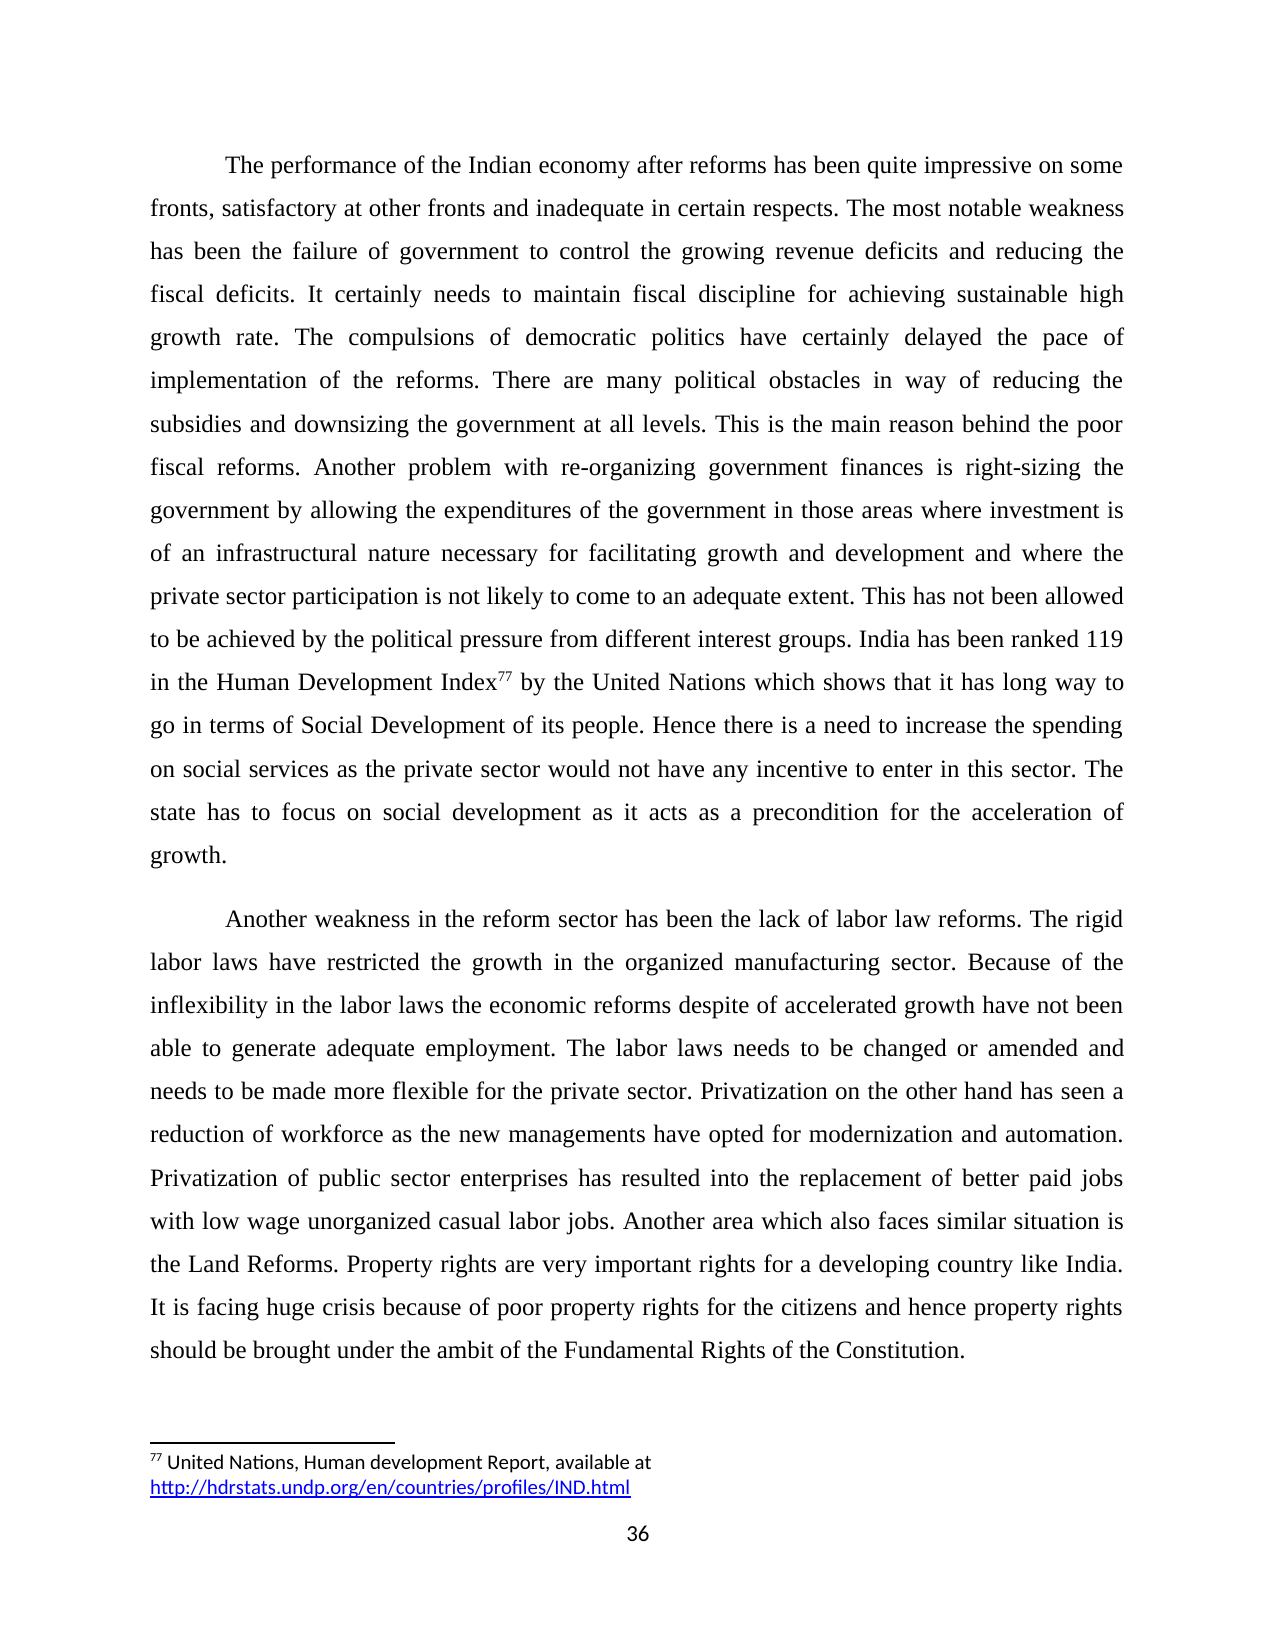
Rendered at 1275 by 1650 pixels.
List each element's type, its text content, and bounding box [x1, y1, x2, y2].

text The performance of the Indian economy after reforms has been quite impressive on some fronts, satisfactory at other fronts and inadequate in certain respects. The most notable weakness has been the failure of government to control the growing revenue deficits and reducing the fiscal deficits. It certainly needs to maintain fiscal discipline for achieving sustainable high growth rate. The compulsions of democratic politics have certainly delayed the pace of implementation of the reforms. There are many political obstacles in way of reducing the subsidies and downsizing the government at all levels. This is the main reason behind the poor fiscal reforms. Another problem with re-organizing government finances is right-sizing the government by allowing the expenditures of the government in those areas where investment is of an infrastructural nature necessary for facilitating growth and development and where the private sector participation is not likely to come to an adequate extent. This has not been allowed to be achieved by the political pressure from different interest groups. India has been ranked 119 in the Human Development Index by the United Nations which shows that it has long way to go in terms of Social Development of its people. Hence there is a need to increase the spending on social services as the private sector would not have any incentive to enter in this sector. The state has to focus on social development as it acts as a precondition for the acceleration of growth. [150, 150, 1125, 869]
text Another weakness in the reform sector has been the lack of labor law reforms. The rigid labor laws have restricted the growth in the organized manufacturing sector. Because of the inflexibility in the labor laws the economic reforms despite of accelerated growth have not been able to generate adequate employment. The labor laws needs to be changed or amended and needs to be made more flexible for the private sector. Privatization on the other hand has seen a reduction of workforce as the new managements have opted for modernization and automation. Privatization of public sector enterprises has resulted into the replacement of better paid jobs with low wage unorganized casual labor jobs. Another area which also faces similar situation is the Land Reforms. Property rights are very important rights for a developing country like India. It is facing huge crisis because of poor property rights for the citizens and hence property rights should be brought under the ambit of the Fundamental Rights of the Constitution. [150, 904, 1125, 1364]
